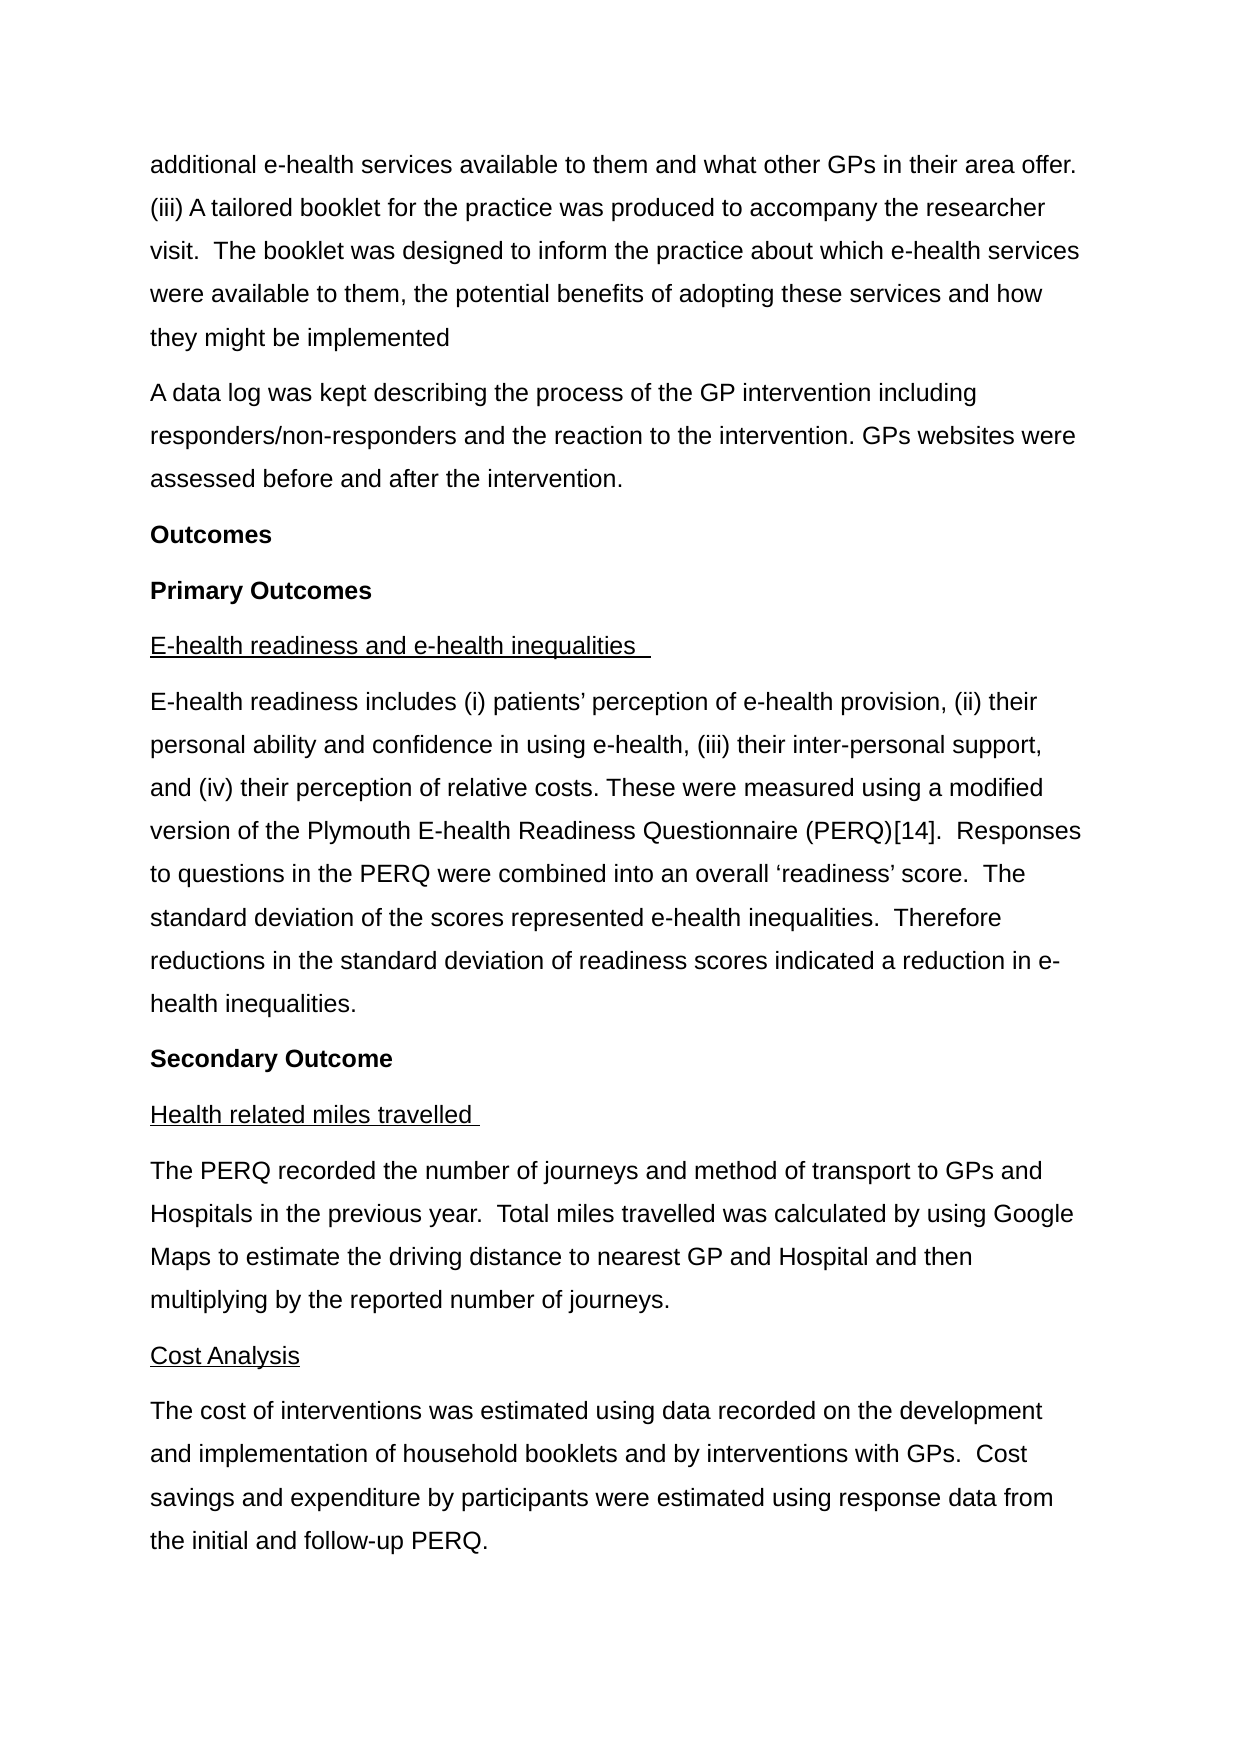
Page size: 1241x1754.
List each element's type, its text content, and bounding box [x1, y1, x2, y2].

text Cost Analysis [150, 1341, 1090, 1369]
text E-health readiness includes (i) patients’ perception of e-health provision, (ii) their personal ability and confidence in using e-health, (iii) their inter-personal support, and (iv) their perception of relative costs. These were measured using a modified version of the Plymouth E-health Readiness Questionnaire (PERQ)[14]. Responses to questions in the PERQ were combined into an overall ‘readiness’ score. The standard deviation of the scores represented e-health inequalities. Therefore reductions in the standard deviation of readiness scores indicated a reduction in e-health inequalities. [150, 687, 1090, 1017]
text The PERQ recorded the number of journeys and method of transport to GPs and Hospitals in the previous year. Total miles travelled was calculated by using Google Maps to estimate the driving distance to nearest GP and Hospital and then multiplying by the reported number of journeys. [150, 1156, 1090, 1314]
text Outcomes [150, 520, 1090, 549]
text A data log was kept describing the process of the GP intervention including responders/non-responders and the reaction to the intervention. GPs websites were assessed before and after the intervention. [150, 378, 1090, 493]
text The cost of interventions was estimated using data recorded on the development and implementation of household booklets and by interventions with GPs. Cost savings and expenditure by participants were estimated using response data from the initial and follow-up PERQ. [150, 1396, 1090, 1554]
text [150, 150, 1090, 351]
text Primary Outcomes [150, 576, 1090, 604]
text Health related miles travelled [150, 1100, 1090, 1129]
text Secondary Outcome [150, 1044, 1090, 1073]
text E-health readiness and e-health inequalities [150, 631, 1090, 660]
